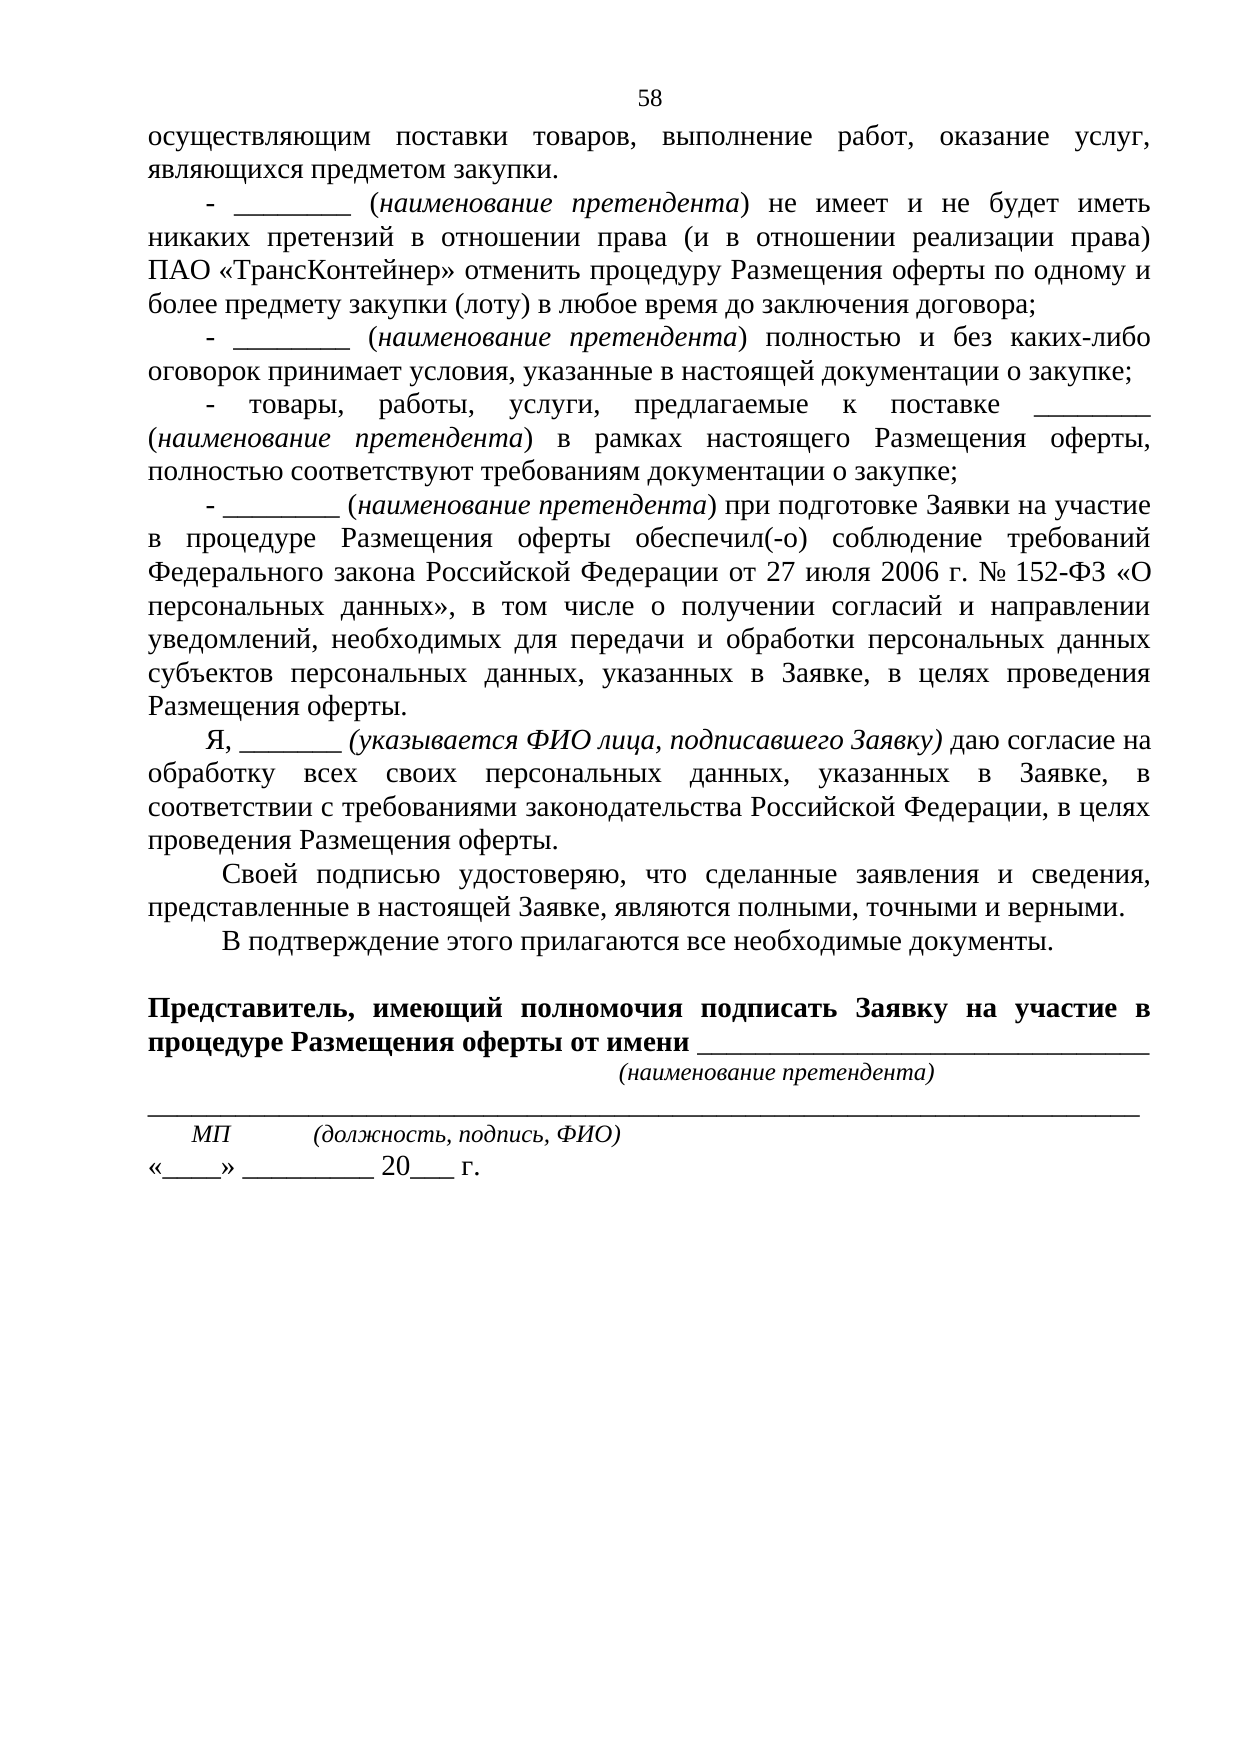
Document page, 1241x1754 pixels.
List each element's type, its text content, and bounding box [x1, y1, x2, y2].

text «____» _________ 20___ г. [148, 1148, 1152, 1182]
text - ________ (наименование претендента) полностью и без каких-либо оговорок принимает условия, указанные в настоящей документации о закупке; [148, 319, 1152, 386]
text ____________________________________________________________________ [148, 1086, 1152, 1119]
text Я, _______ (указывается ФИО лица, подписавшего Заявку) даю согласие на обработку всех своих персональных данных, указанных в Заявке, в соответствии с требованиями законодательства Российской Федерации, в целях проведения Размещения оферты. [148, 722, 1152, 856]
text - товары, работы, услуги, предлагаемые к поставке ________ (наименование претендента) в рамках настоящего Размещения оферты, полностью соответствуют требованиям документации о закупке; [148, 386, 1152, 487]
text Своей подписью удостоверяю, что сделанные заявления и сведения, представленные в настоящей Заявке, являются полными, точными и верными. [148, 856, 1152, 923]
text - ________ (наименование претендента) при подготовке Заявки на участие в процедуре Размещения оферты обеспечил(-о) соблюдение требований Федерального закона Российской Федерации от 27 июля 2006 г. № 152-ФЗ «О персональных данных», в том числе о получении согласий и направлении уведомлений, необходимых для передачи и обработки персональных данных субъектов персональных данных, указанных в Заявке, в целях проведения Размещения оферты. [148, 487, 1152, 722]
text - ________ (наименование претендента) не имеет и не будет иметь никаких претензий в отношении права (и в отношении реализации права) ПАО «ТрансКонтейнер» отменить процедуру Размещения оферты по одному и более предмету закупки (лоту) в любое время до заключения договора; [148, 185, 1152, 319]
text МП (должность, подпись, ФИО) [148, 1119, 1152, 1148]
text Представитель, имеющий полномочия подписать Заявку на участие в процедуре Размещения оферты от имени _______________________________ [148, 990, 1152, 1057]
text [148, 118, 1152, 185]
text В подтверждение этого прилагаются все необходимые документы. [148, 923, 1152, 957]
text (наименование претендента) [148, 1057, 1152, 1086]
